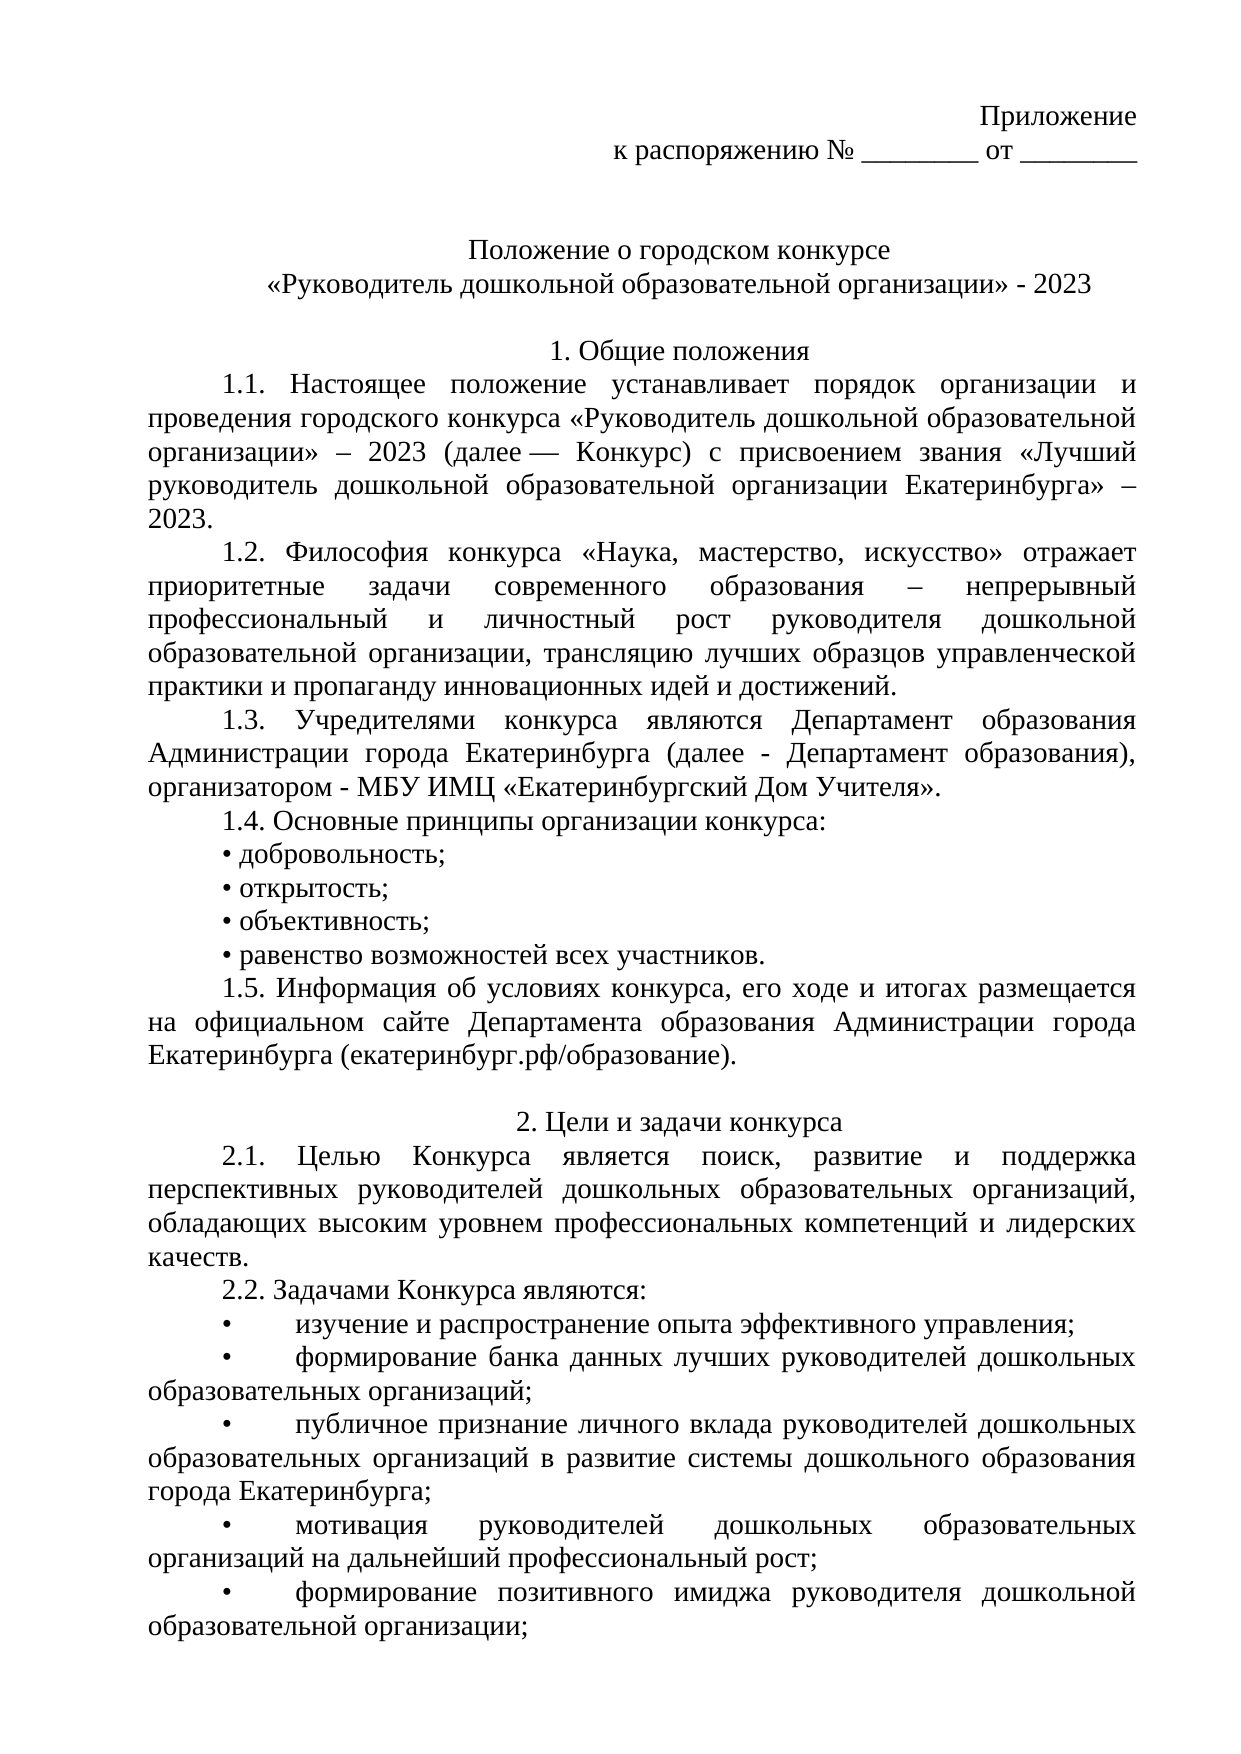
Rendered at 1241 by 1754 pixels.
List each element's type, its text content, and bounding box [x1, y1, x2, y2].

text • открытость; [148, 870, 1137, 903]
text 1.3. Учредителями конкурса являются Департамент образования Администрации города Екатеринбурга (далее - Департамент образования), организатором - МБУ ИМЦ «Екатеринбургский Дом Учителя». [148, 702, 1137, 803]
text «Руководитель дошкольной образовательной организации» - 2023 [148, 266, 1137, 299]
text 1.2. Философия конкурса «Наука, мастерство, искусство» отражает приоритетные задачи современного образования – непрерывный профессиональный и личностный рост руководителя дошкольной образовательной организации, трансляцию лучших образцов управленческой практики и пропаганду инновационных идей и достижений. [148, 534, 1137, 702]
list формирование банка данных лучших руководителей дошкольных образовательных организаций; [148, 1339, 1137, 1406]
list формирование позитивного имиджа руководителя дошкольной образовательной организации; [148, 1574, 1137, 1641]
text 1.5. Информация об условиях конкурса, его ходе и итогах размещается на официальном сайте Департамента образования Администрации города Екатеринбурга (екатеринбург.рф/образование). [148, 970, 1137, 1071]
text Приложение [148, 98, 1137, 132]
text • объективность; [148, 903, 1137, 937]
list публичное признание личного вклада руководителей дошкольных образовательных организаций в развитие системы дошкольного образования города Екатеринбурга; [148, 1406, 1137, 1507]
text к распоряжению № ________ от ________ [148, 132, 1137, 165]
text 1. Общие положения [148, 333, 1137, 367]
text • равенство возможностей всех участников. [148, 937, 1137, 970]
text • добровольность; [148, 836, 1137, 870]
text 1.1. Настоящее положение устанавливает порядок организации и проведения городского конкурса «Руководитель дошкольной образовательной организации» – 2023 (далее — Конкурс) с присвоением звания «Лучший руководитель дошкольной образовательной организации Екатеринбурга» –2023. [148, 367, 1137, 534]
list изучение и распространение опыта эффективного управления; [148, 1306, 1137, 1339]
text 1.4. Основные принципы организации конкурса: [148, 803, 1137, 836]
text 2.1. Целью Конкурса является поиск, развитие и поддержка перспективных руководителей дошкольных образовательных организаций, обладающих высоким уровнем профессиональных компетенций и лидерских качеств. [148, 1138, 1137, 1272]
text 2. Цели и задачи конкурса [148, 1104, 1137, 1138]
text Положение о городском конкурсе [148, 232, 1137, 266]
list мотивация руководителей дошкольных образовательных организаций на дальнейший профессиональный рост; [148, 1507, 1137, 1574]
text 2.2. Задачами Конкурса являются: [148, 1272, 1137, 1306]
